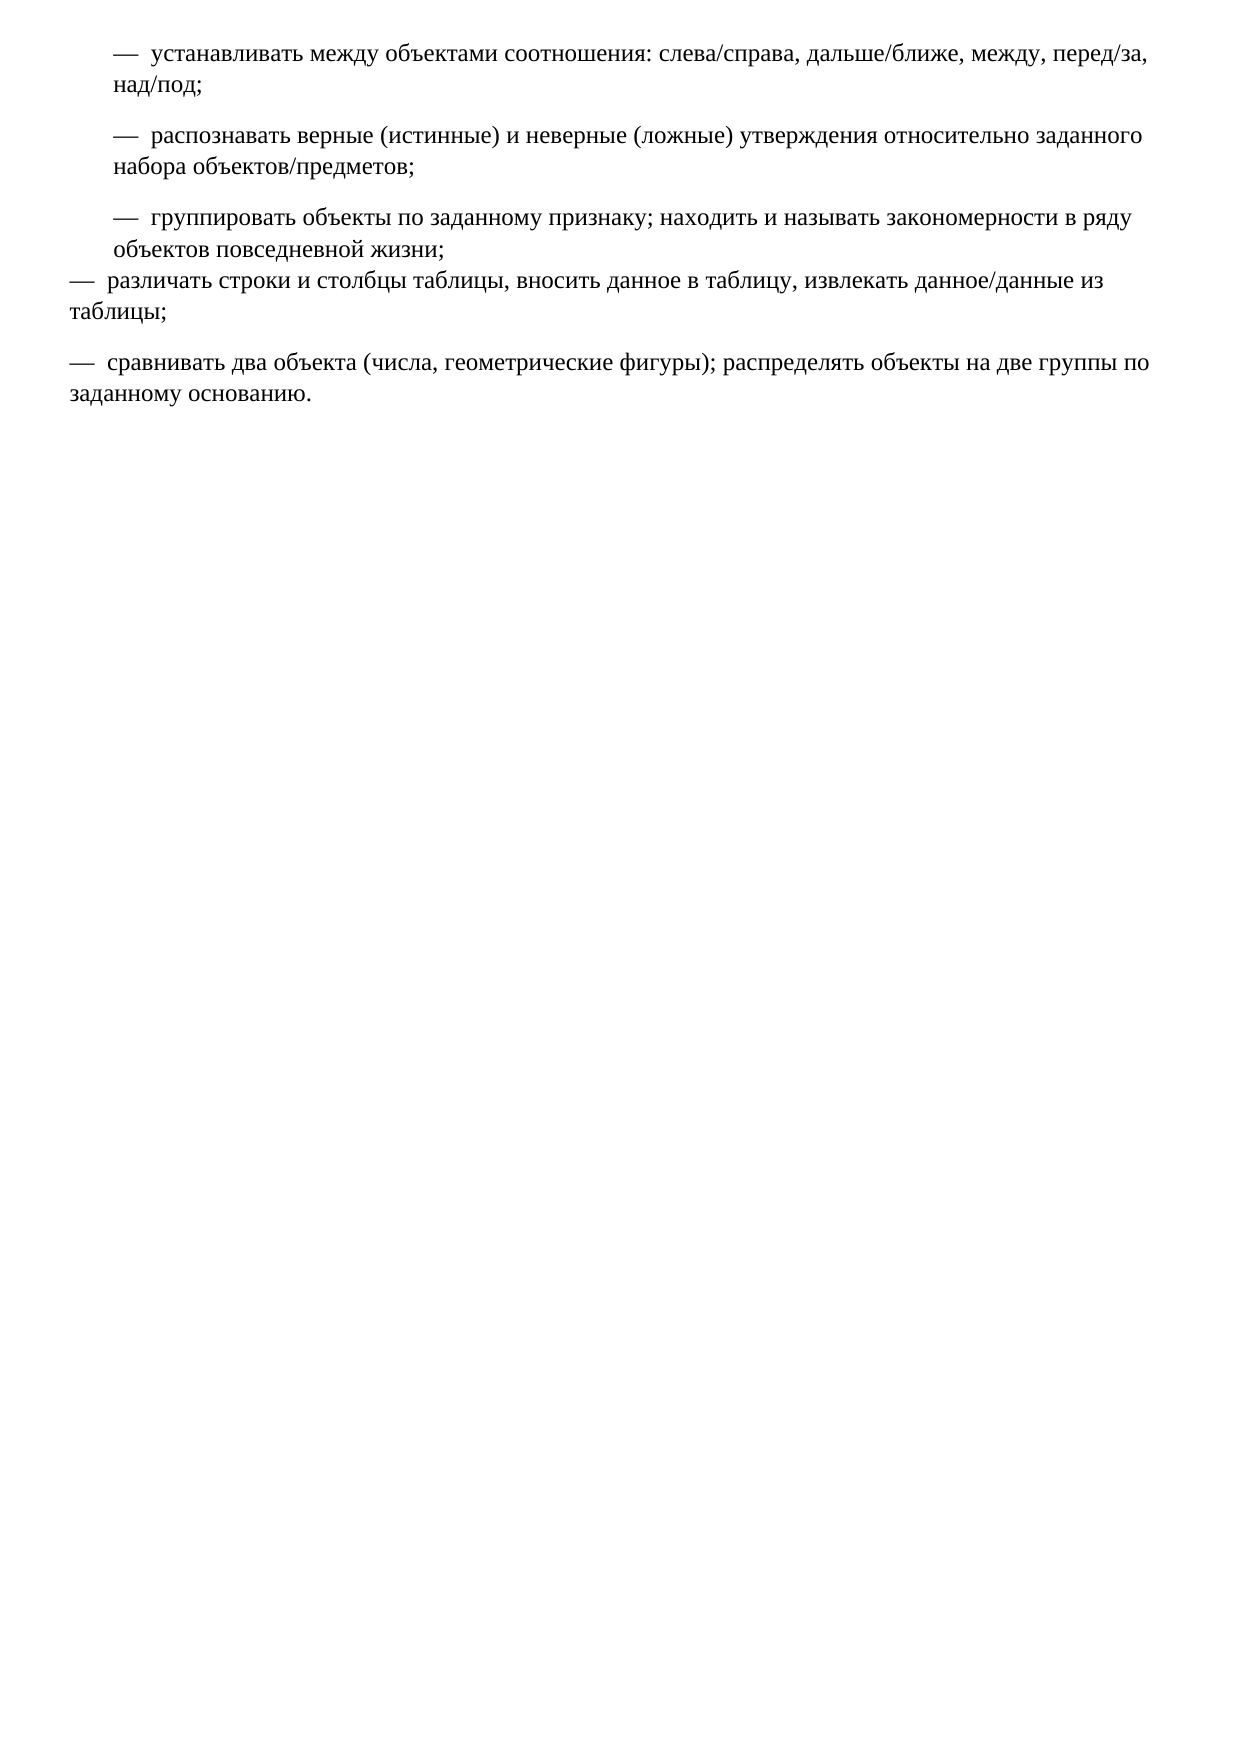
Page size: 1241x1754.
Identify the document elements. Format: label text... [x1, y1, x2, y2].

text — сравнивать два объекта (числа, геометрические фигуры); распределять объекты на две группы по заданному основанию. [69, 347, 1158, 407]
text — группировать объекты по заданному признаку; находить и называть закономерности в ряду объектов повседневной жизни; [113, 202, 1143, 262]
text — различать строки и столбцы таблицы, вносить данное в таблицу, извлекать данное/данные из таблицы; [69, 265, 1143, 325]
text — устанавливать между объектами соотношения: слева/справа, дальше/ближе, между, перед/за, над/под; [113, 38, 1158, 98]
text — распознавать верные (истинные) и неверные (ложные) утверждения относительно заданного набора объектов/предметов; [113, 120, 1158, 180]
